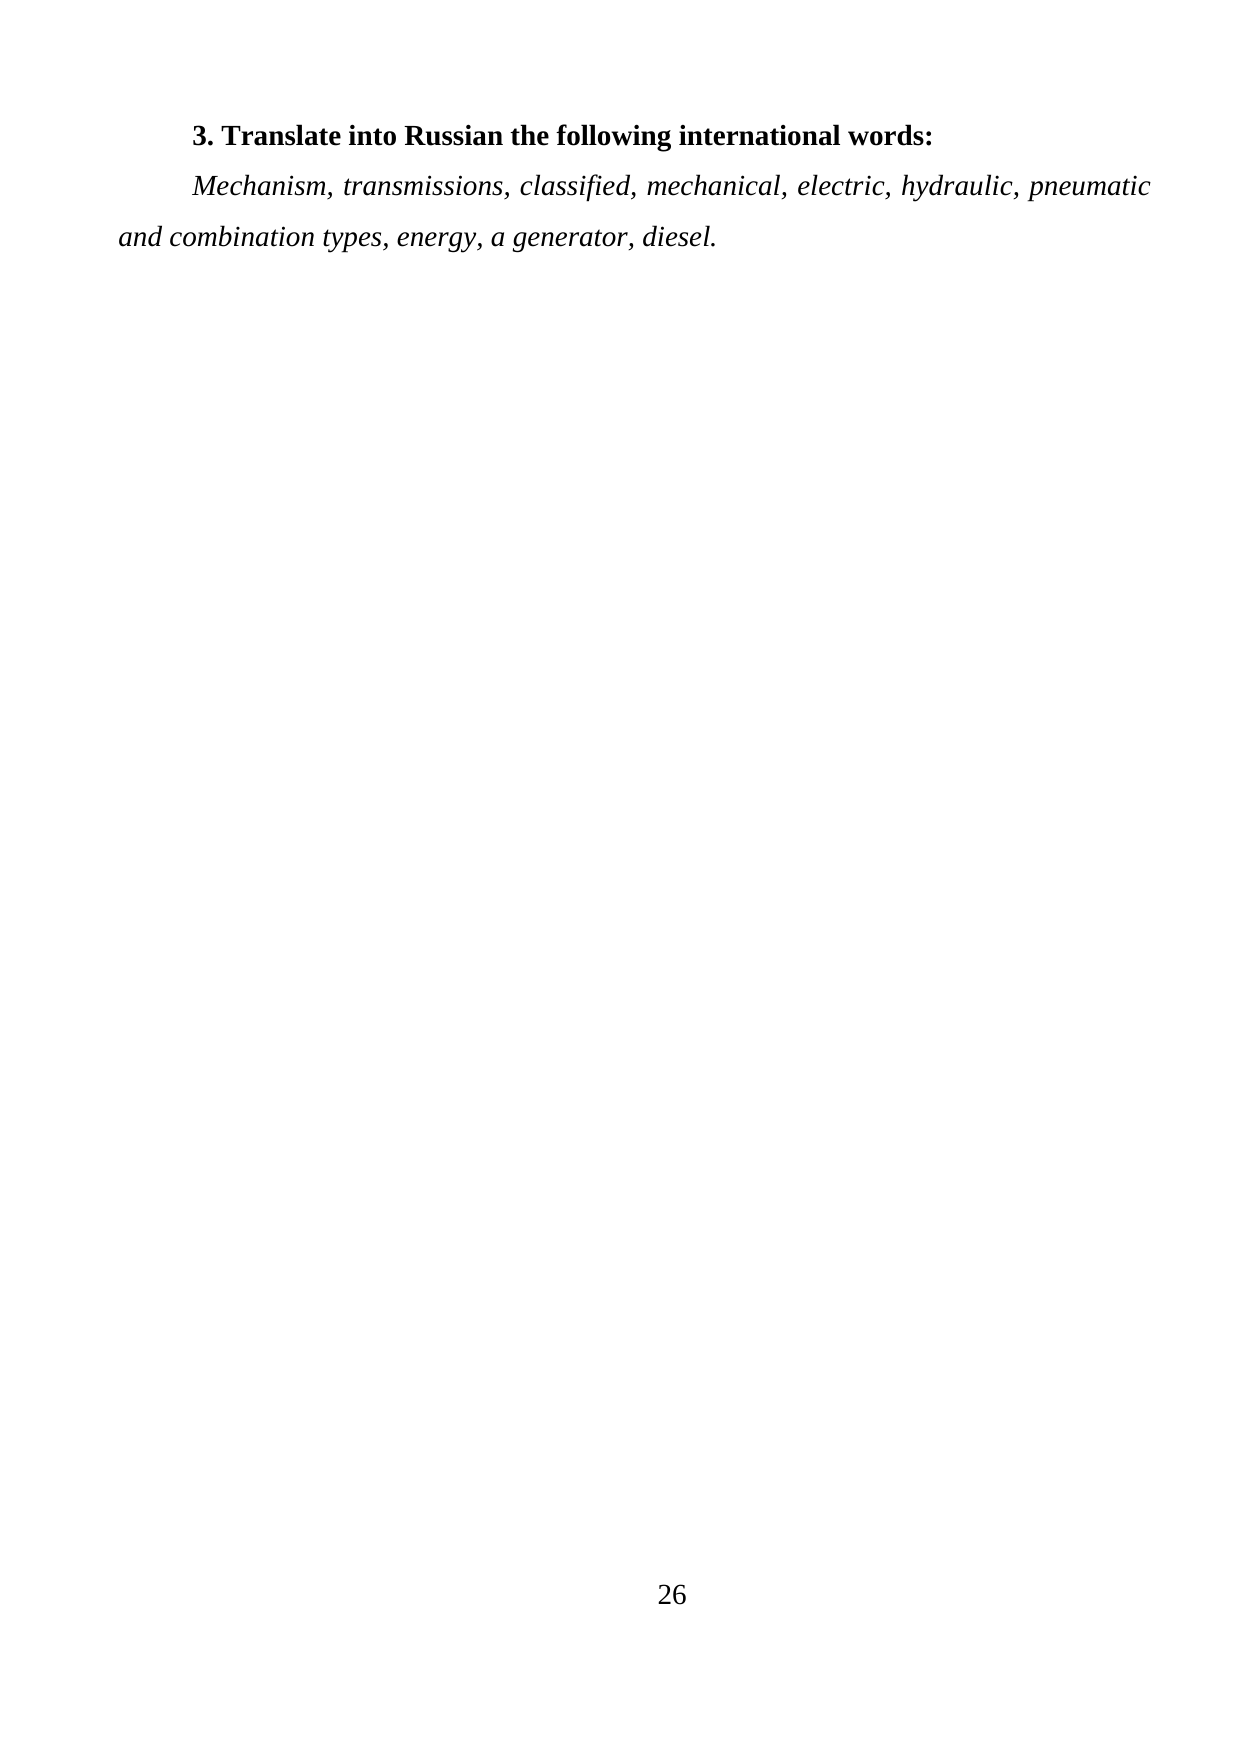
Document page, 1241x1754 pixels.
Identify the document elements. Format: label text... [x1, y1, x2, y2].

text 3. Translate into Russian the following international words: [118, 118, 1152, 152]
text 26 [118, 1577, 1152, 1611]
text Mechanism, transmissions, classified, mechanical, electric, hydraulic, pneumatic and combination types, energy, a generator, diesel. [118, 168, 1152, 252]
